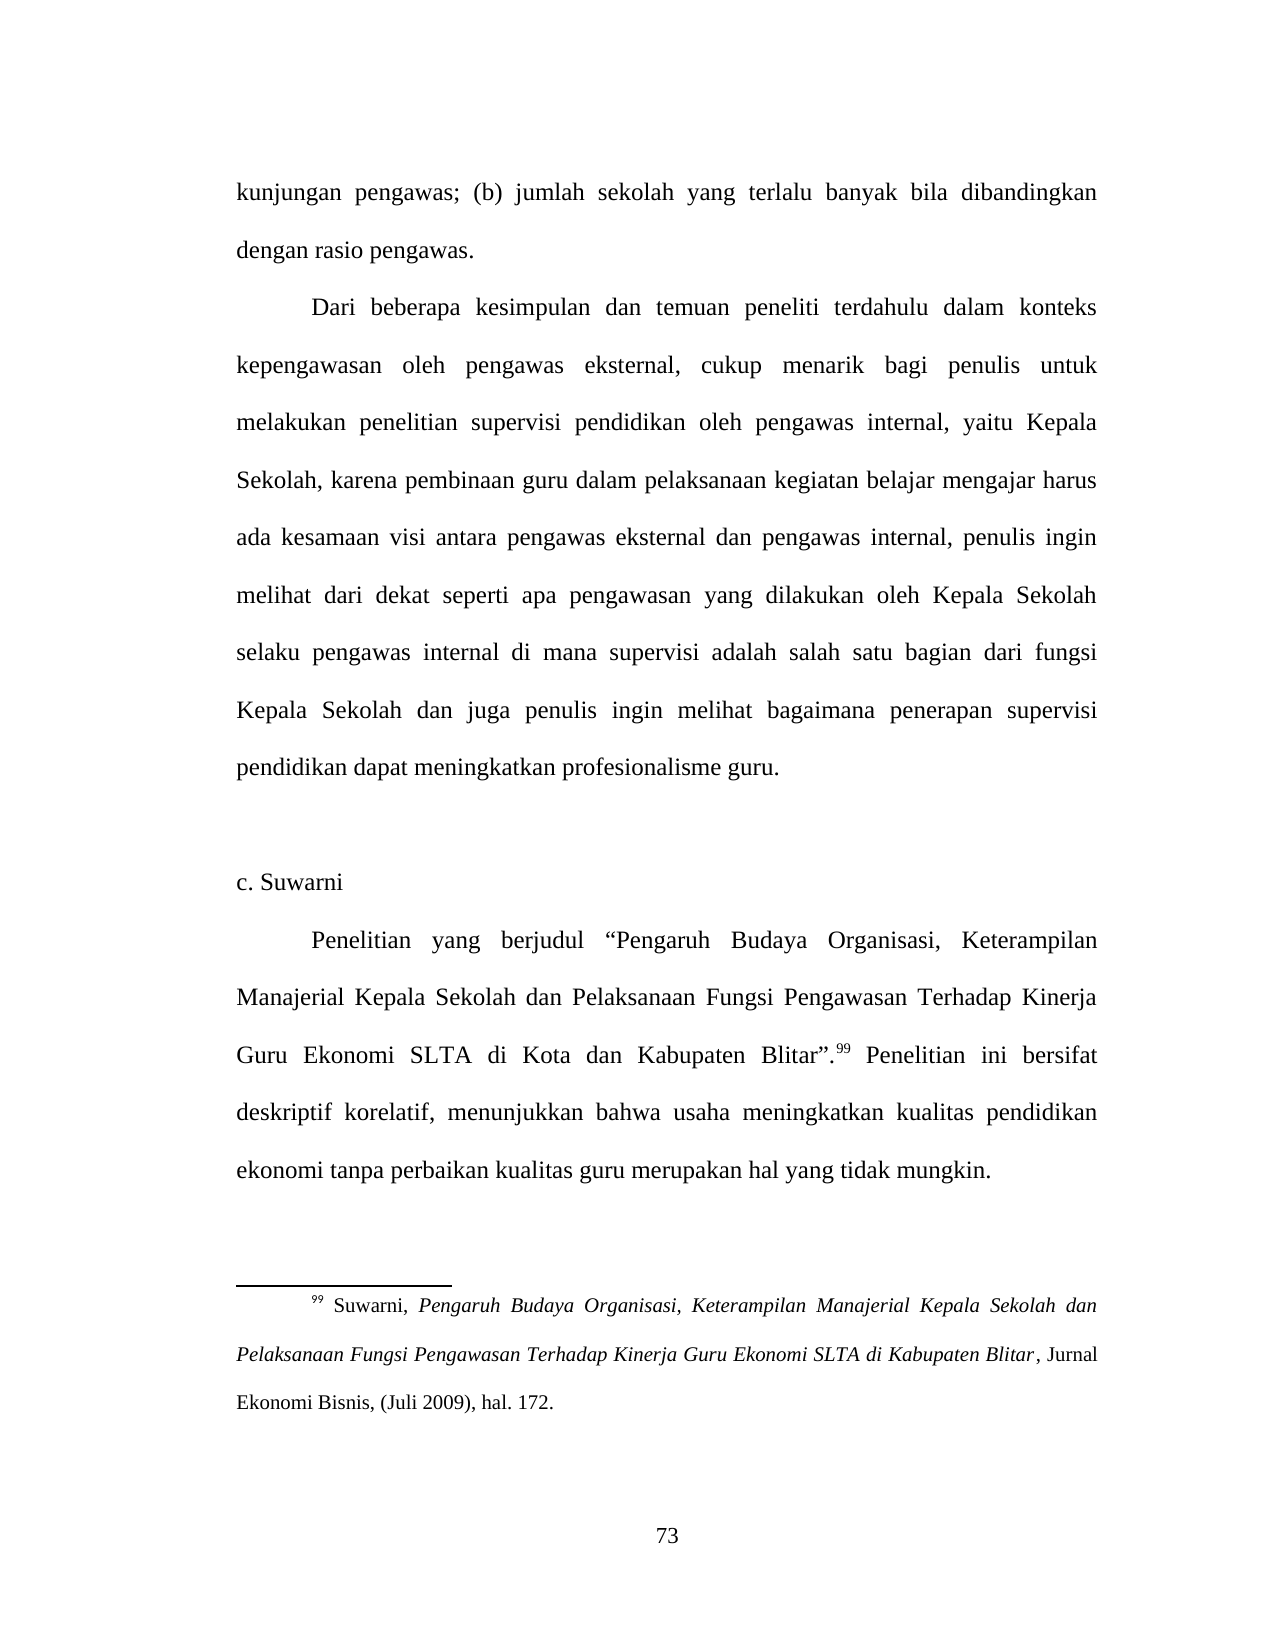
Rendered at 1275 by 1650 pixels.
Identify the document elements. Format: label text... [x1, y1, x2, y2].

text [236, 177, 1098, 263]
text c. Suwarni [236, 867, 1098, 896]
text Dari beberapa kesimpulan dan temuan peneliti terdahulu dalam konteks kepengawasan oleh pengawas eksternal, cukup menarik bagi penulis untuk melakukan penelitian supervisi pendidikan oleh pengawas internal, yaitu Kepala Sekolah, karena pembinaan guru dalam pelaksanaan kegiatan belajar mengajar harus ada kesamaan visi antara pengawas eksternal dan pengawas internal, penulis ingin melihat dari dekat seperti apa pengawasan yang dilakukan oleh Kepala Sekolah selaku pengawas internal di mana supervisi adalah salah satu bagian dari fungsi Kepala Sekolah dan juga penulis ingin melihat bagaimana penerapan supervisi pendidikan dapat meningkatkan profesionalisme guru. [236, 292, 1098, 781]
text Penelitian yang berjudul “Pengaruh Budaya Organisasi, Keterampilan Manajerial Kepala Sekolah dan Pelaksanaan Fungsi Pengawasan Terhadap Kinerja Guru Ekonomi SLTA di Kota dan Kabupaten Blitar”. Penelitian ini bersifat deskriptif korelatif, menunjukkan bahwa usaha meningkatkan kualitas pendidikan ekonomi tanpa perbaikan kualitas guru merupakan hal yang tidak mungkin. [236, 925, 1098, 1183]
